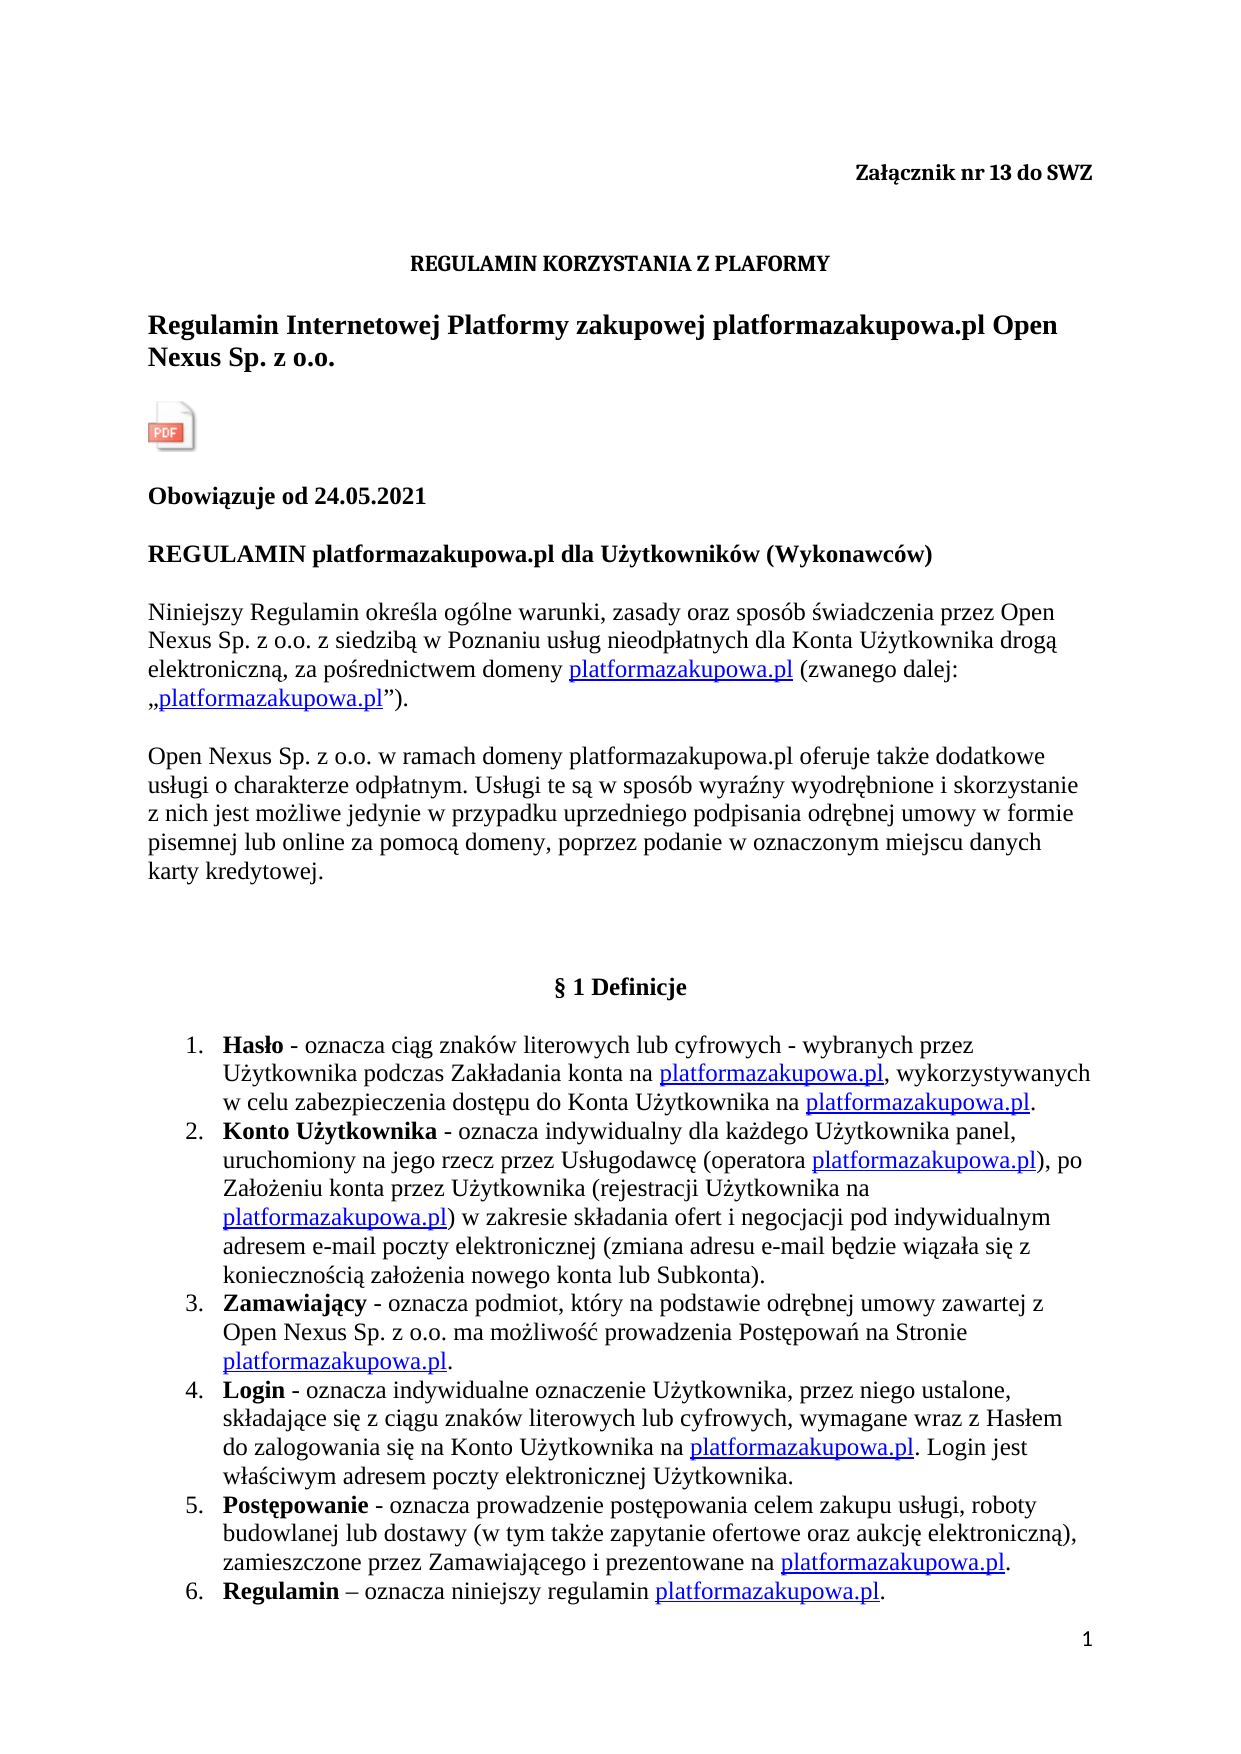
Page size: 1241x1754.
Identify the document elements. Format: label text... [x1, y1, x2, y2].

list Konto Użytkownika - oznacza indywidualny dla każdego Użytkownika panel, uruchomiony na jego rzecz przez Usługodawcę (operatora platformazakupowa.pl), po Założeniu konta przez Użytkownika (rejestracji Użytkownika na platformazakupowa.pl) w zakresie składania ofert i negocjacji pod indywidualnym adresem e-mail poczty elektronicznej (zmiana adresu e-mail będzie wiązała się z koniecznością założenia nowego konta lub Subkonta). [185, 1116, 1093, 1288]
text Regulamin Internetowej Platformy zakupowej platformazakupowa.pl Open Nexus Sp. z o.o. [148, 308, 1093, 373]
text REGULAMIN KORZYSTANIA Z PLAFORMY [148, 250, 1093, 277]
text Obowiązuje od 24.05.2021 [148, 481, 1093, 510]
list Postępowanie - oznacza prowadzenie postępowania celem zakupu usługi, roboty budowlanej lub dostawy (w tym także zapytanie ofertowe oraz aukcję elektroniczną), zamieszczone przez Zamawiającego i prezentowane na platformazakupowa.pl. [185, 1490, 1093, 1576]
picture [147, 401, 198, 452]
text Załącznik nr 13 do SWZ [148, 160, 1093, 186]
list Login - oznacza indywidualne oznaczenie Użytkownika, przez niego ustalone, składające się z ciągu znaków literowych lub cyfrowych, wymagane wraz z Hasłem do zalogowania się na Konto Użytkownika na platformazakupowa.pl. Login jest właściwym adresem poczty elektronicznej Użytkownika. [185, 1375, 1093, 1490]
text REGULAMIN platformazakupowa.pl dla Użytkowników (Wykonawców) [148, 539, 1093, 568]
list Hasło - oznacza ciąg znaków literowych lub cyfrowych - wybranych przez Użytkownika podczas Zakładania konta na platformazakupowa.pl, wykorzystywanych w celu zabezpieczenia dostępu do Konta Użytkownika na platformazakupowa.pl. [185, 1030, 1093, 1116]
list Zamawiający - oznacza podmiot, który na podstawie odrębnej umowy zawartej z Open Nexus Sp. z o.o. ma możliwość prowadzenia Postępowań na Stronie platformazakupowa.pl. [185, 1288, 1093, 1375]
list Regulamin – oznacza niniejszy regulamin platformazakupowa.pl. [185, 1576, 1093, 1605]
text Niniejszy Regulamin określa ogólne warunki, zasady oraz sposób świadczenia przez Open Nexus Sp. z o.o. z siedzibą w Poznaniu usług nieodpłatnych dla Konta Użytkownika drogą elektroniczną, za pośrednictwem domeny platformazakupowa.pl (zwanego dalej: „platformazakupowa.pl”). [148, 597, 1093, 712]
text Open Nexus Sp. z o.o. w ramach domeny platformazakupowa.pl oferuje także dodatkowe usługi o charakterze odpłatnym. Usługi te są w sposób wyraźny wyodrębnione i skorzystanie z nich jest możliwe jedynie w przypadku uprzedniego podpisania odrębnej umowy w formie pisemnej lub online za pomocą domeny, poprzez podanie w oznaczonym miejscu danych karty kredytowej. [148, 741, 1093, 885]
text § 1 Definicje [148, 972, 1093, 1001]
